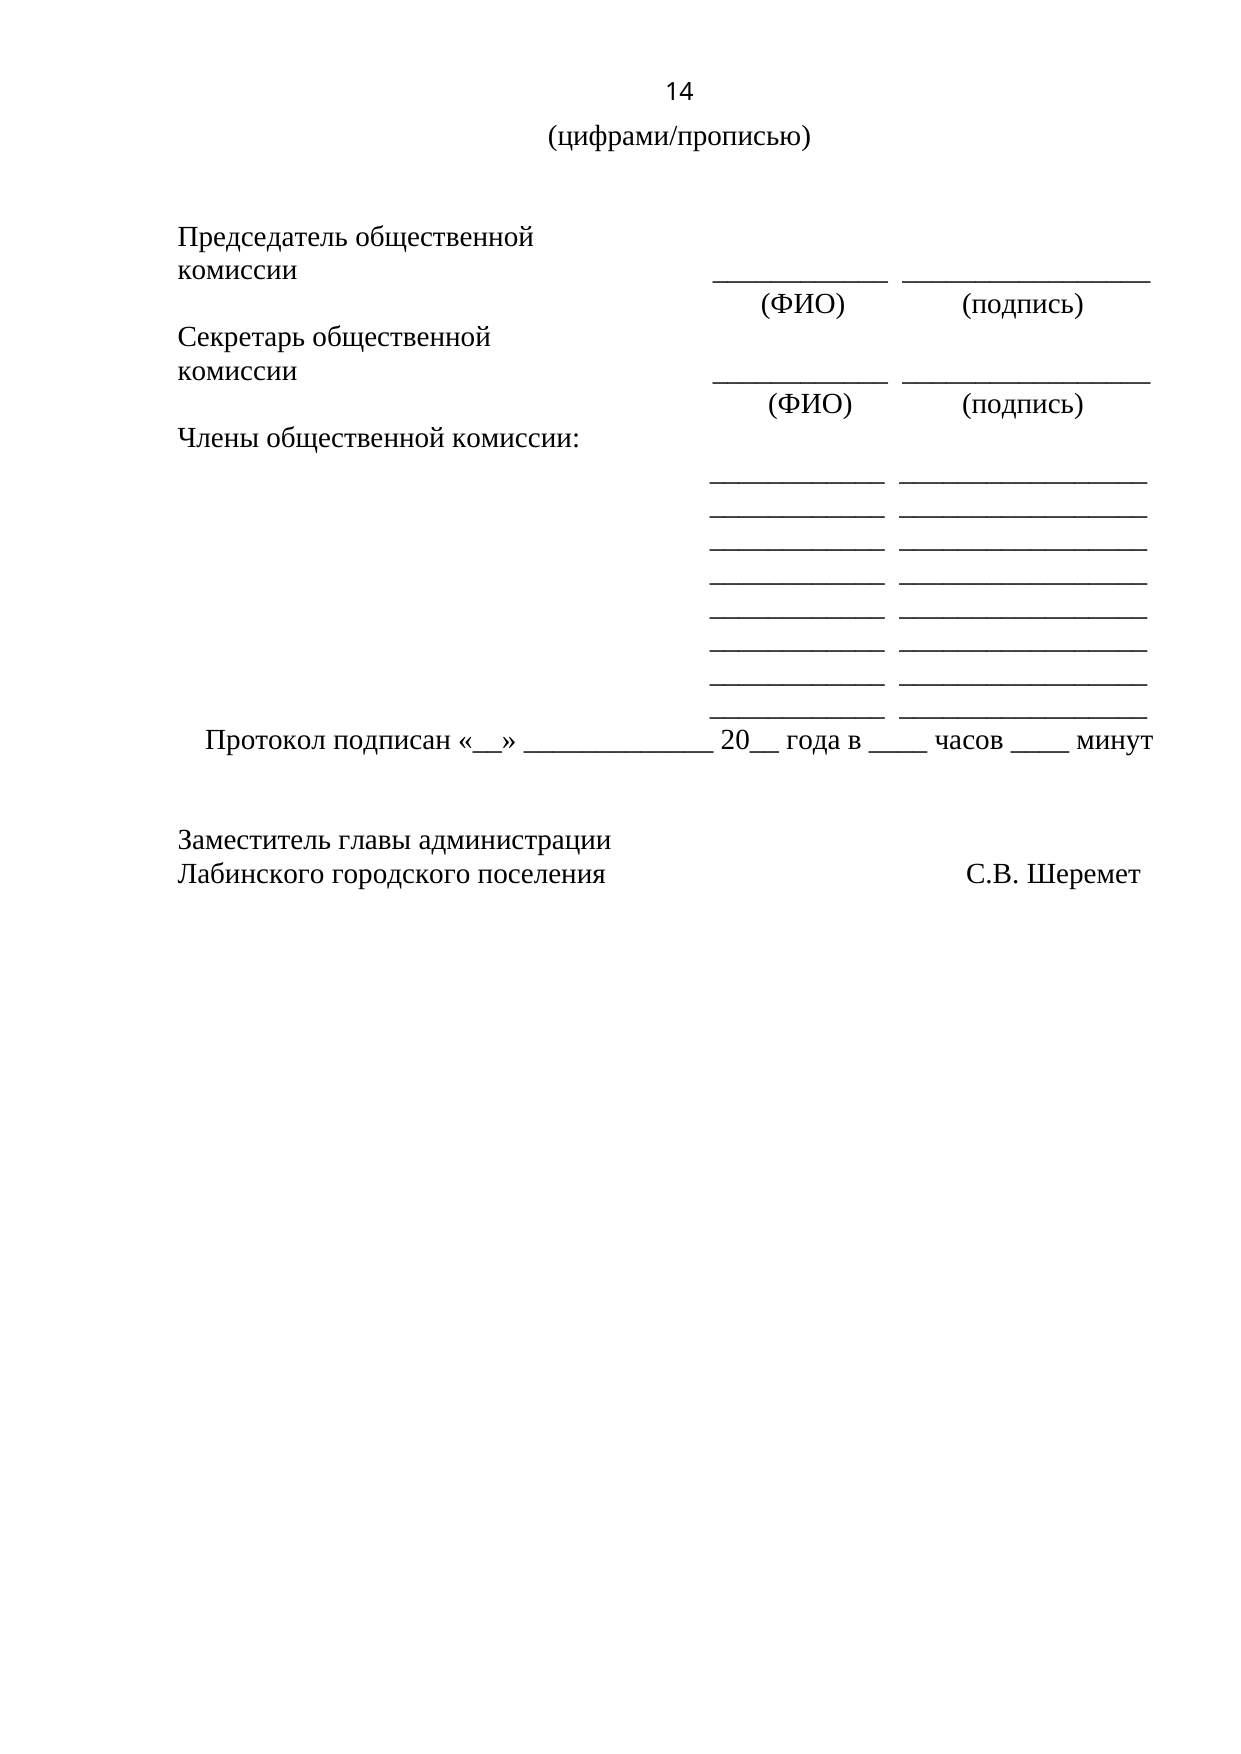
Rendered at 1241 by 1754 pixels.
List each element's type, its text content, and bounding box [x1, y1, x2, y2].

text Лабинского городского поселения С.В. Шеремет [177, 856, 1181, 889]
text комиссии ____________ _________________ [177, 252, 1181, 286]
text ____________ _________________ [177, 554, 1181, 588]
text ____________ _________________ [177, 688, 1181, 722]
text Председатель общественной [177, 219, 1181, 252]
text ____________ _________________ [177, 621, 1181, 655]
text Члены общественной комиссии: [177, 420, 1181, 453]
text комиссии ____________ _________________ [177, 353, 1181, 386]
text ____________ _________________ [177, 655, 1181, 688]
text ____________ _________________ [177, 487, 1181, 521]
text Заместитель главы администрации [177, 822, 1181, 856]
text (цифрами/прописью) [177, 118, 1181, 152]
text ____________ _________________ [177, 453, 1181, 487]
text ____________ _________________ [177, 588, 1181, 621]
text Секретарь общественной [177, 319, 1181, 353]
text (ФИО) (подпись) [177, 386, 1181, 420]
text Протокол подписан «__» _____________ 20__ года в ____ часов ____ минут [177, 722, 1181, 755]
text ____________ _________________ [177, 521, 1181, 554]
text (ФИО) (подпись) [177, 286, 1181, 319]
